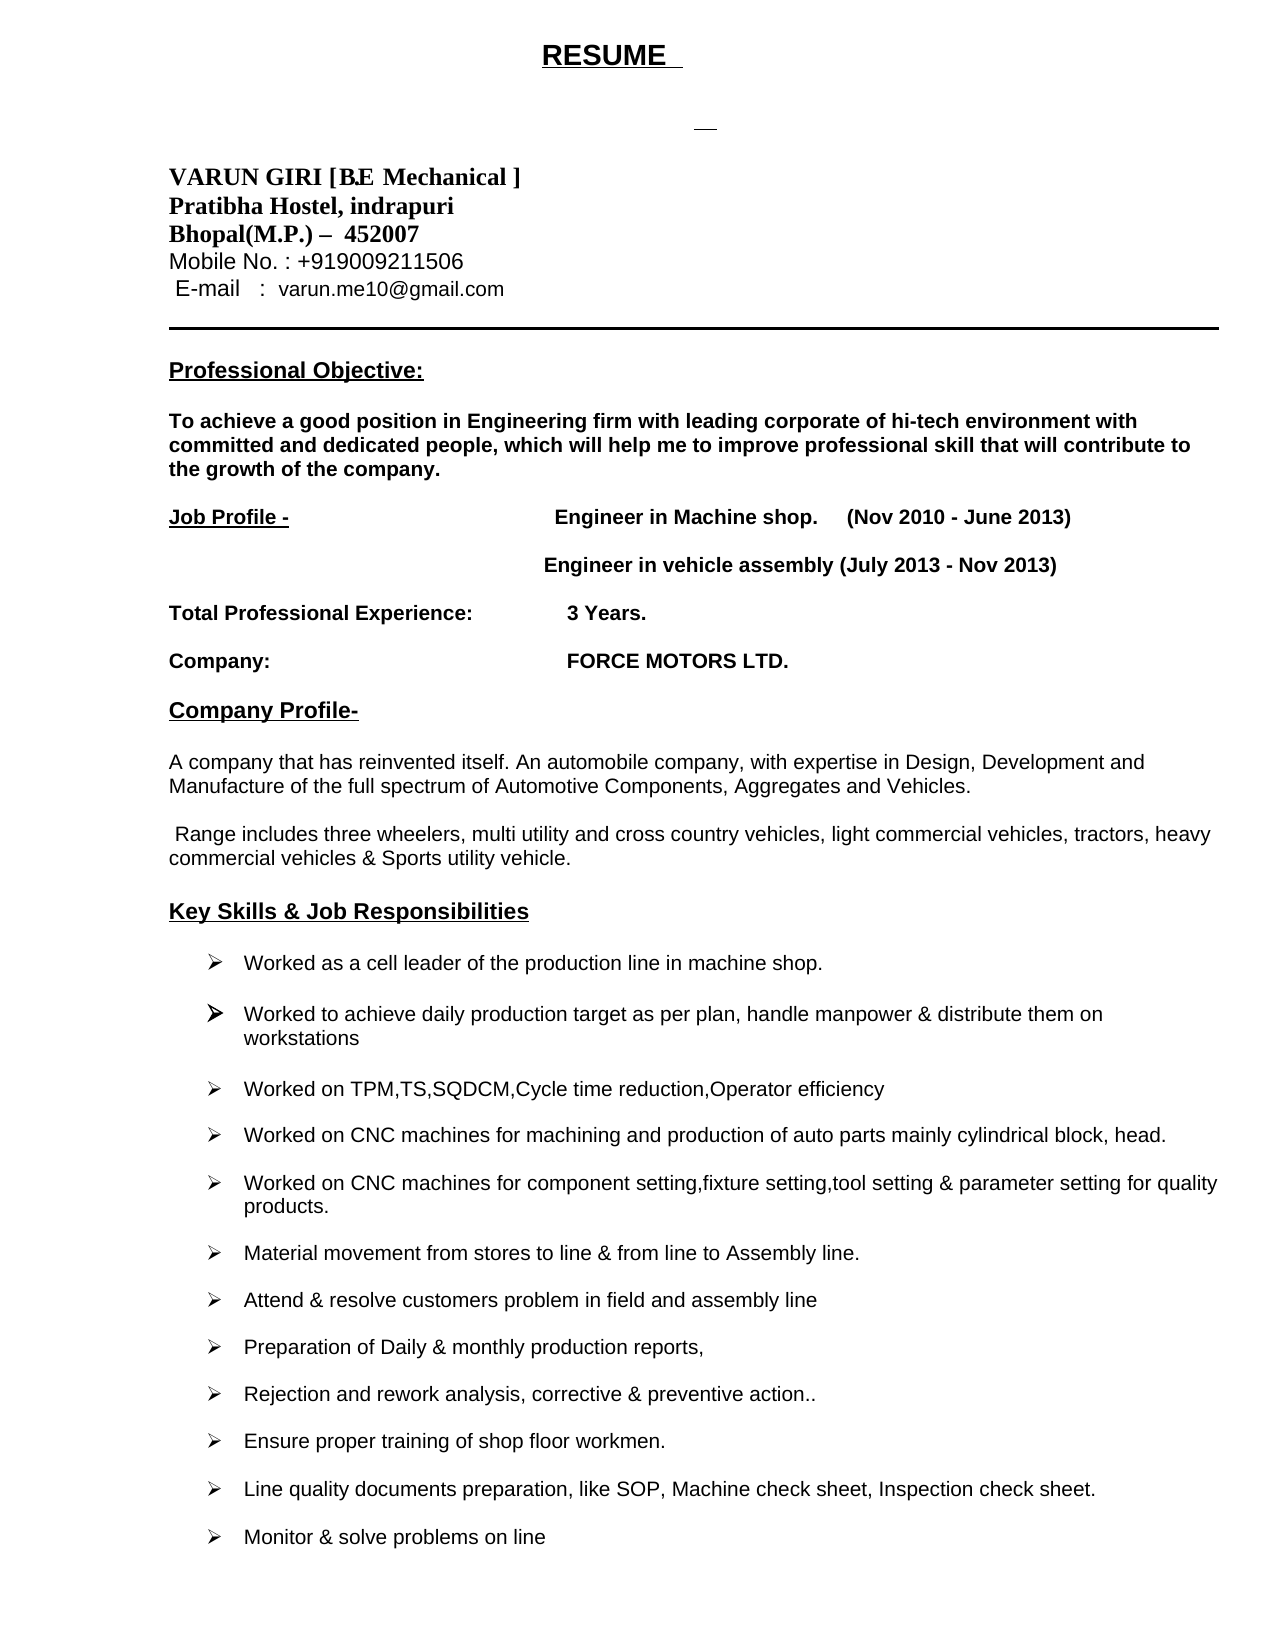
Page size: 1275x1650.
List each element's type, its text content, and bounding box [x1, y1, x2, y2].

title Range includes three wheelers, multi utility and cross country vehicles, light commercial vehicles, tractors, heavy commercial vehicles & Sports utility vehicle. [169, 797, 1219, 869]
list Worked on TPM,TS,SQDCM,Cycle time reduction,Operator efficiency [206, 1076, 1219, 1100]
list Worked as a cell leader of the production line in machine shop. [206, 951, 1219, 975]
list Worked on CNC machines for machining and production of auto parts mainly cylindrical block, head. [206, 1123, 1219, 1147]
subtitle Bhopal(M.P.) – 452007 [169, 219, 1219, 248]
text Mobile No. : +919009211506 [169, 248, 1219, 275]
list Attend & resolve customers problem in field and assembly line [206, 1288, 1219, 1312]
list Ensure proper training of shop floor workmen. [206, 1429, 1219, 1453]
text Company Profile- [169, 697, 1219, 723]
text Job Profile - Engineer in Machine shop. (Nov 2010 - June 2013) [169, 505, 1219, 529]
list Rejection and rework analysis, corrective & preventive action.. [206, 1382, 1219, 1406]
list Preparation of Daily & monthly production reports, [206, 1335, 1219, 1359]
text E-mail : varun.me10@gmail.com [169, 275, 1219, 301]
subtitle VARUN GIRI [ B.E Mechanical ] [169, 162, 1219, 191]
list Worked to achieve daily production target as per plan, handle manpower & distribute them on workstations [206, 1002, 1219, 1050]
text Professional Objective: [169, 357, 1219, 383]
list Material movement from stores to line & from line to Assembly line. [206, 1241, 1219, 1265]
text Engineer in vehicle assembly (July 2013 - Nov 2013) [169, 553, 1219, 577]
text To achieve a good position in Engineering firm with leading corporate of hi-tech environment with committed and dedicated people, which will help me to improve professional skill that will contribute to the growth of the company. [169, 409, 1219, 481]
text Key Skills & Job Responsibilities [169, 898, 1219, 924]
list Line quality documents preparation, like SOP, Machine check sheet, Inspection check sheet. [206, 1477, 1219, 1501]
text Total Professional Experience: 3 Years. [169, 601, 1219, 625]
list Monitor & solve problems on line [206, 1525, 1219, 1549]
title A company that has reinvented itself. An automobile company, with expertise in Design, Development and Manufacture of the full spectrum of Automotive Components, Aggregates and Vehicles. [169, 749, 1219, 797]
title RESUME [169, 37, 1219, 71]
list Worked on CNC machines for component setting,fixture setting,tool setting & parameter setting for quality products. [206, 1170, 1219, 1218]
subtitle Pratibha Hostel, indrapuri [169, 191, 1219, 219]
text Company: FORCE MOTORS LTD. [169, 649, 1219, 673]
